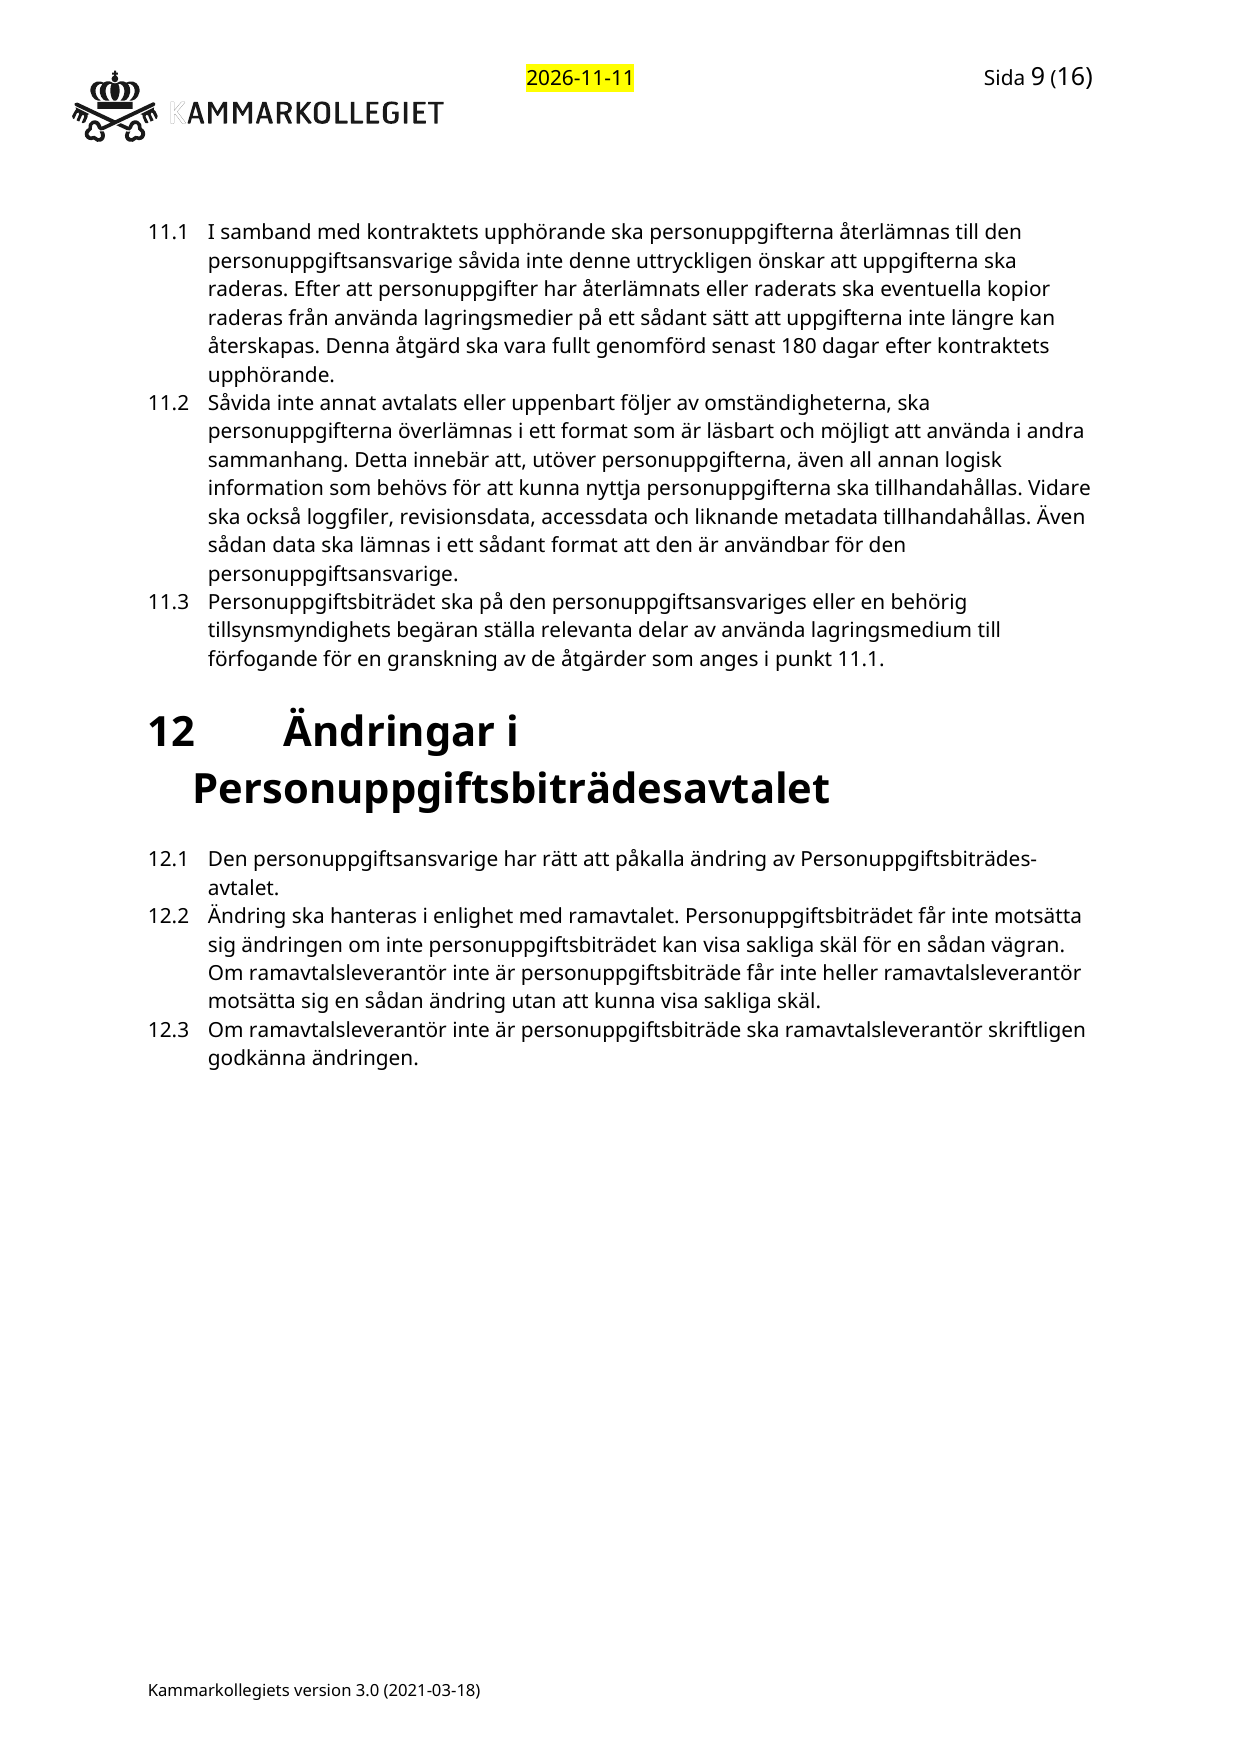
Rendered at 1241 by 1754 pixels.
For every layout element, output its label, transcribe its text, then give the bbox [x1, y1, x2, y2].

subtitle Såvida inte annat avtalats eller uppenbart följer av omständigheterna, ska personuppgifterna överlämnas i ett format som är läsbart och möjligt att använda i andra sammanhang. Detta innebär att, utöver personuppgifterna, även all annan logisk information som behövs för att kunna nyttja personuppgifterna ska tillhandahållas. Vidare ska också loggfiler, revisionsdata, accessdata och liknande metadata tillhandahållas. Även sådan data ska lämnas i ett sådant format att den är användbar för den personuppgiftsansvarige. [148, 388, 1092, 587]
subtitle Ändring ska hanteras i enlighet med ramavtalet. Personuppgiftsbiträdet får inte motsätta sig ändringen om inte personuppgiftsbiträdet kan visa sakliga skäl för en sådan vägran. Om ramavtalsleverantör inte är personuppgiftsbiträde får inte heller ramavtalsleverantör motsätta sig en sådan ändring utan att kunna visa sakliga skäl. [148, 901, 1092, 1015]
subtitle Personuppgiftsbiträdet ska på den personuppgiftsansvariges eller en behörig tillsynsmyndighets begäran ställa relevanta delar av använda lagringsmedium till förfogande för en granskning av de åtgärder som anges i punkt 11.1. [148, 587, 1092, 672]
subtitle Ändringar i Personuppgiftsbiträdesavtalet [148, 702, 1092, 815]
subtitle Om ramavtalsleverantör inte är personuppgiftsbiträde ska ramavtalsleverantör skriftligen godkänna ändringen. [148, 1015, 1092, 1072]
subtitle Den personuppgiftsansvarige har rätt att påkalla ändring av Personuppgiftsbiträdes-avtalet. [148, 844, 1092, 901]
subtitle I samband med kontraktets upphörande ska personuppgifterna återlämnas till den personuppgiftsansvarige såvida inte denne uttryckligen önskar att uppgifterna ska raderas. Efter att personuppgifter har återlämnats eller raderats ska eventuella kopior raderas från använda lagringsmedier på ett sådant sätt att uppgifterna inte längre kan återskapas. Denna åtgärd ska vara fullt genomförd senast 180 dagar efter kontraktets upphörande. [148, 217, 1092, 388]
